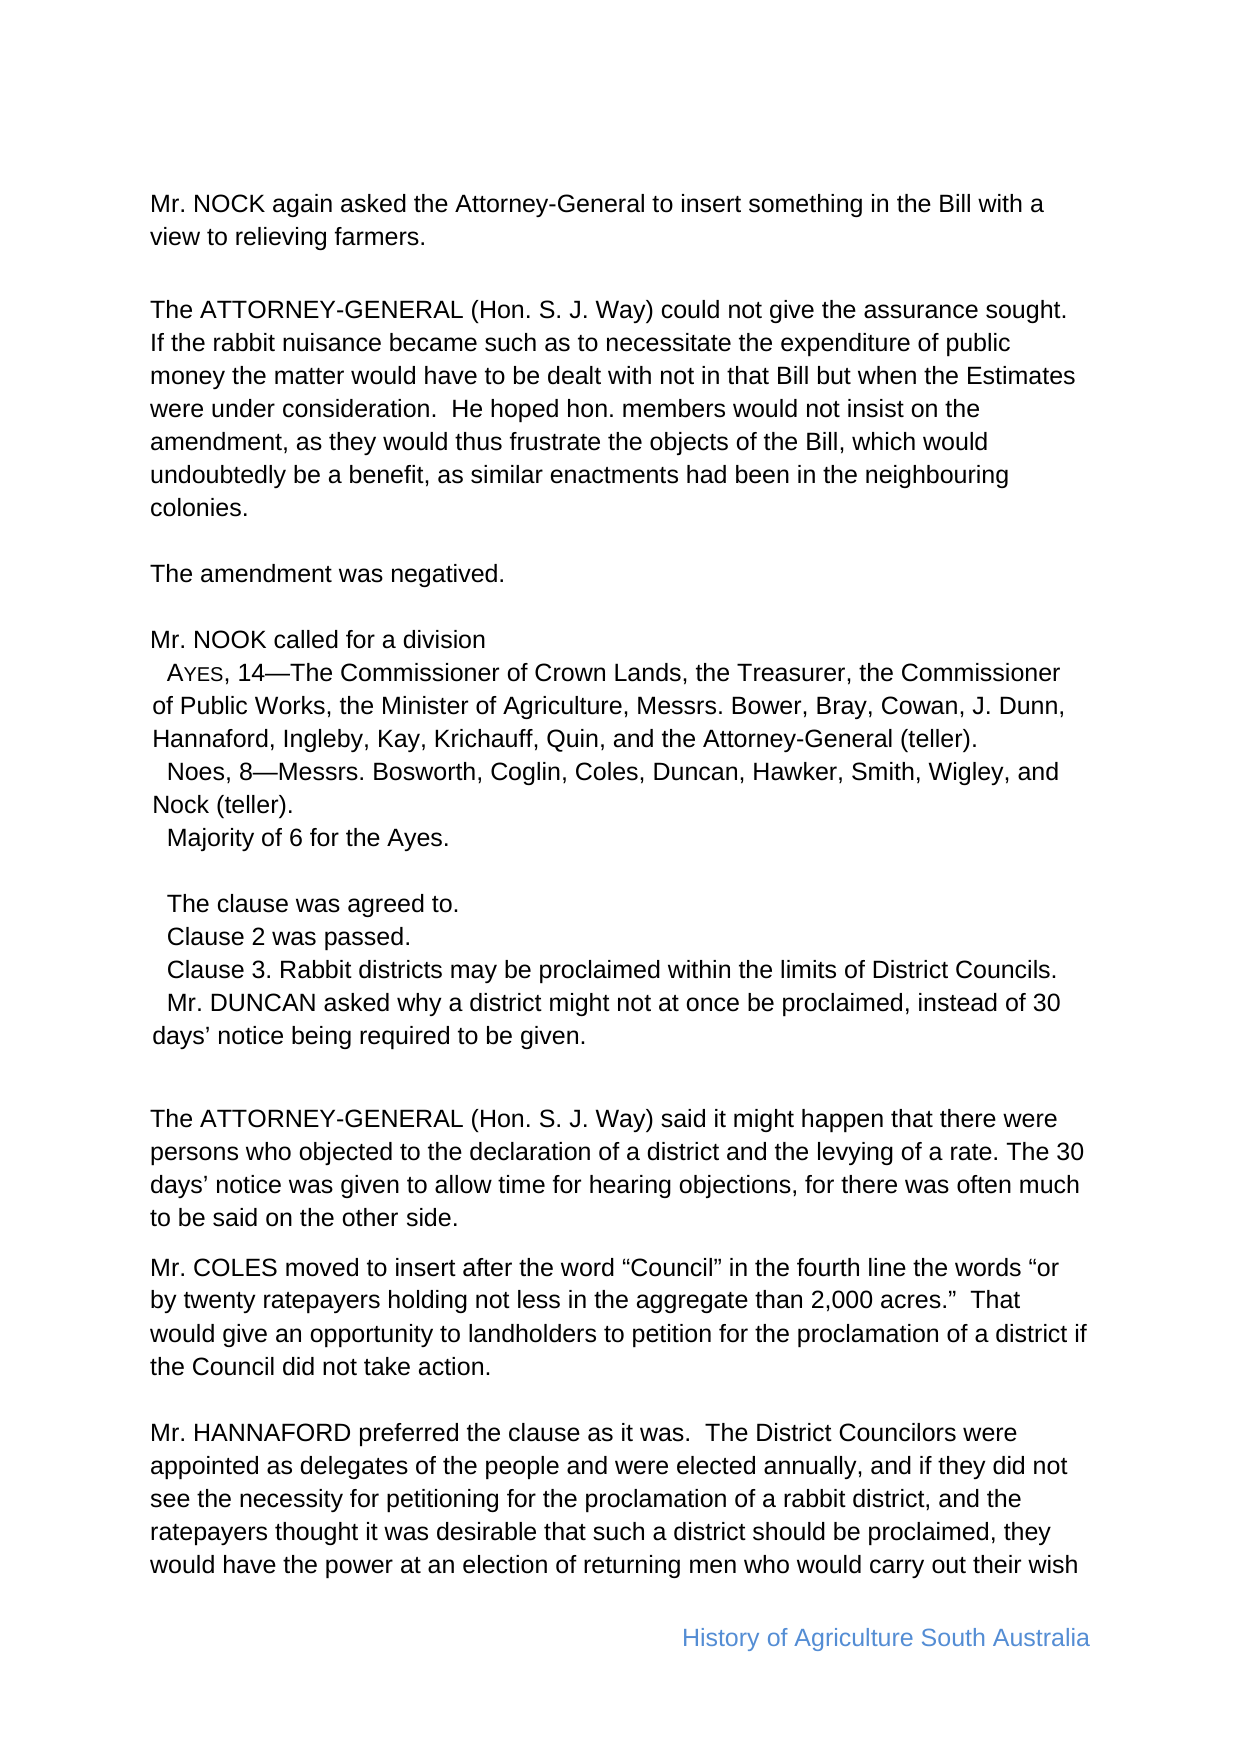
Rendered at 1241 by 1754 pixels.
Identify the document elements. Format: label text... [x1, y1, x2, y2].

text Ayes, 14—The Commissioner of Crown Lands, the Treasurer, the Commissioner of Public Works, the Minister of Agriculture, Messrs. Bower, Bray, Cowan, J. Dunn, Hannaford, Ingleby, Kay, Krichauff, Quin, and the Attorney-General (teller). [152, 658, 1086, 753]
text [150, 1418, 1088, 1578]
text The ATTORNEY-GENERAL (Hon. S. J. Way) said it might happen that there were persons who objected to the declaration of a district and the levying of a rate. The 30 days’ notice was given to allow time for hearing objections, for there was often much to be said on the other side. [150, 1104, 1090, 1232]
text Mr. DUNCAN asked why a district might not at once be proclaimed, instead of 30 days’ notice being required to be given. [152, 988, 1086, 1050]
text The amendment was negatived. [150, 559, 1086, 587]
text Clause 3. Rabbit districts may be proclaimed within the limits of District Councils. [152, 955, 1086, 984]
text The ATTORNEY-GENERAL (Hon. S. J. Way) could not give the assurance sought. If the rabbit nuisance became such as to necessitate the expenditure of public money the matter would have to be dealt with not in that Bill but when the Estimates were under consideration. He hoped hon. members would not insist on the amendment, as they would thus frustrate the objects of the Bill, which would undoubtedly be a benefit, as similar enactments had been in the neighbouring colonies. [150, 294, 1086, 521]
text Noes, 8—Messrs. Bosworth, Coglin, Coles, Duncan, Hawker, Smith, Wigley, and Nock (teller). [152, 757, 1086, 819]
text Mr. COLES moved to insert after the word “Council” in the fourth line the words “or by twenty ratepayers holding not less in the aggregate than 2,000 acres.” That would give an opportunity to landholders to petition for the proclamation of a district if the Council did not take action. [150, 1252, 1090, 1380]
text The clause was agreed to. [152, 889, 1090, 918]
text Majority of 6 for the Ayes. [152, 823, 1090, 852]
text Mr. NOCK again asked the Attorney-General to insert something in the Bill with a view to relieving farmers. [150, 189, 1086, 251]
text Clause 2 was passed. [152, 922, 1090, 951]
text Mr. NOOK called for a division [150, 625, 1086, 653]
